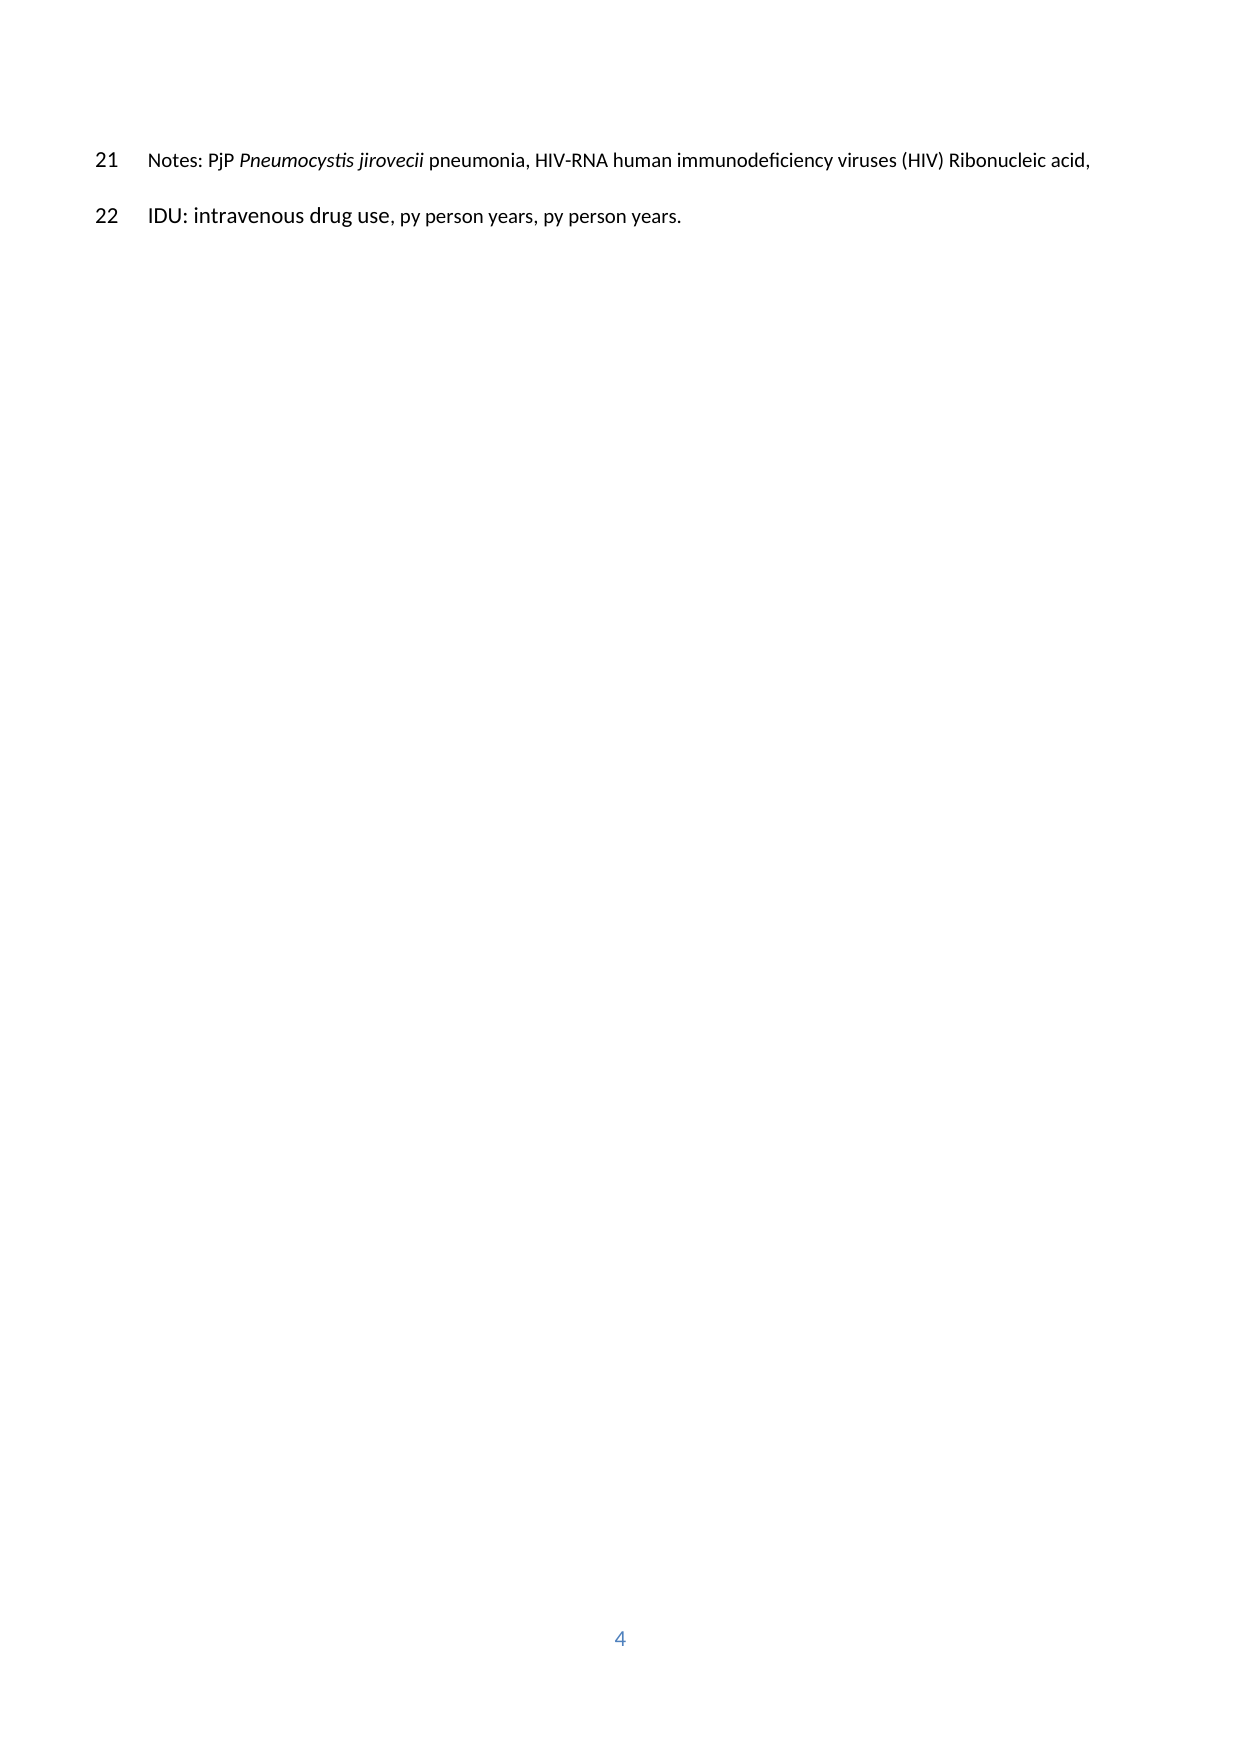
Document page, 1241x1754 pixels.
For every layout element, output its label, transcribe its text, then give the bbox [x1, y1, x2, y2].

text Notes: PjP Pneumocystis jirovecii pneumonia, HIV-RNA human immunodeficiency viruses (HIV) Ribonucleic acid, IDU: intravenous drug use, py person years, py person years. [148, 148, 1093, 229]
